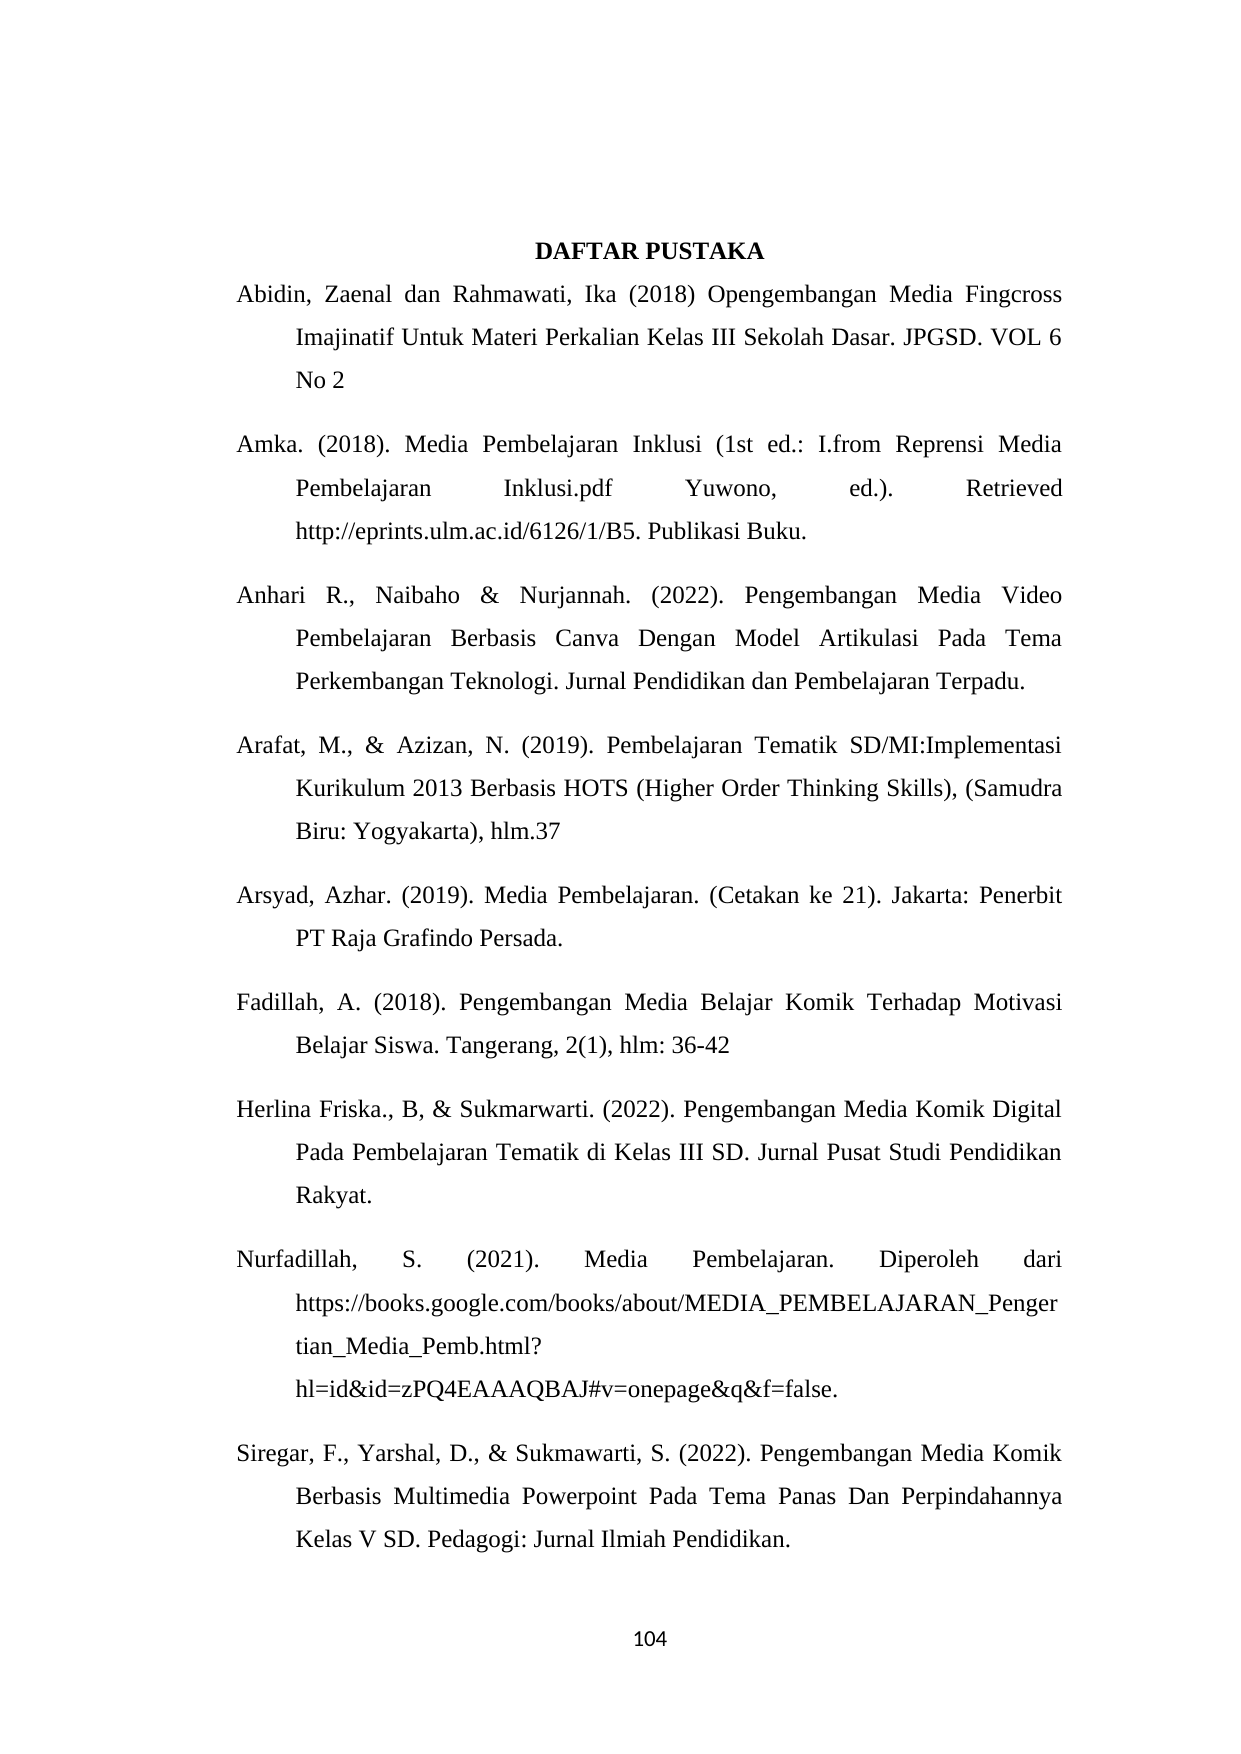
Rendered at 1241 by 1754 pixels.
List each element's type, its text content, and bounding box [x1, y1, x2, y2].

text Herlina Friska., B, & Sukmarwarti. (2022). Pengembangan Media Komik Digital Pada Pembelajaran Tematik di Kelas III SD. Jurnal Pusat Studi Pendidikan Rakyat. [236, 1094, 1063, 1209]
text Arsyad, Azhar. (2019). Media Pembelajaran. (Cetakan ke 21). Jakarta: Penerbit PT Raja Grafindo Persada. [236, 880, 1063, 952]
text Anhari R., Naibaho & Nurjannah. (2022). Pengembangan Media Video Pembelajaran Berbasis Canva Dengan Model Artikulasi Pada Tema Perkembangan Teknologi. Jurnal Pendidikan dan Pembelajaran Terpadu. [236, 580, 1063, 695]
text Siregar, F., Yarshal, D., & Sukmawarti, S. (2022). Pengembangan Media Komik Berbasis Multimedia Powerpoint Pada Tema Panas Dan Perpindahannya Kelas V SD. Pedagogi: Jurnal Ilmiah Pendidikan. [236, 1438, 1063, 1553]
text Nurfadillah, S. (2021). Media Pembelajaran. Diperoleh dari https://books.google.com/books/about/MEDIA_PEMBELAJARAN_Pengertian_Media_Pemb.html?hl=id&id=zPQ4EAAAQBAJ#v=onepage&q&f=false. [236, 1244, 1063, 1403]
text Arafat, M., & Azizan, N. (2019). Pembelajaran Tematik SD/MI:Implementasi Kurikulum 2013 Berbasis HOTS (Higher Order Thinking Skills), (Samudra Biru: Yogyakarta), hlm.37 [236, 730, 1063, 845]
text Abidin, Zaenal dan Rahmawati, Ika (2018) Opengembangan Media Fingcross Imajinatif Untuk Materi Perkalian Kelas III Sekolah Dasar. JPGSD. VOL 6 No 2 [236, 279, 1063, 394]
subtitle DAFTAR PUSTAKA [236, 236, 1063, 265]
text Amka. (2018). Media Pembelajaran Inklusi (1st ed.: I.from Reprensi Media Pembelajaran Inklusi.pdf Yuwono, ed.). Retrieved http://eprints.ulm.ac.id/6126/1/B5. Publikasi Buku. [236, 429, 1063, 544]
text Fadillah, A. (2018). Pengembangan Media Belajar Komik Terhadap Motivasi Belajar Siswa. Tangerang, 2(1), hlm: 36-42 [236, 987, 1063, 1059]
